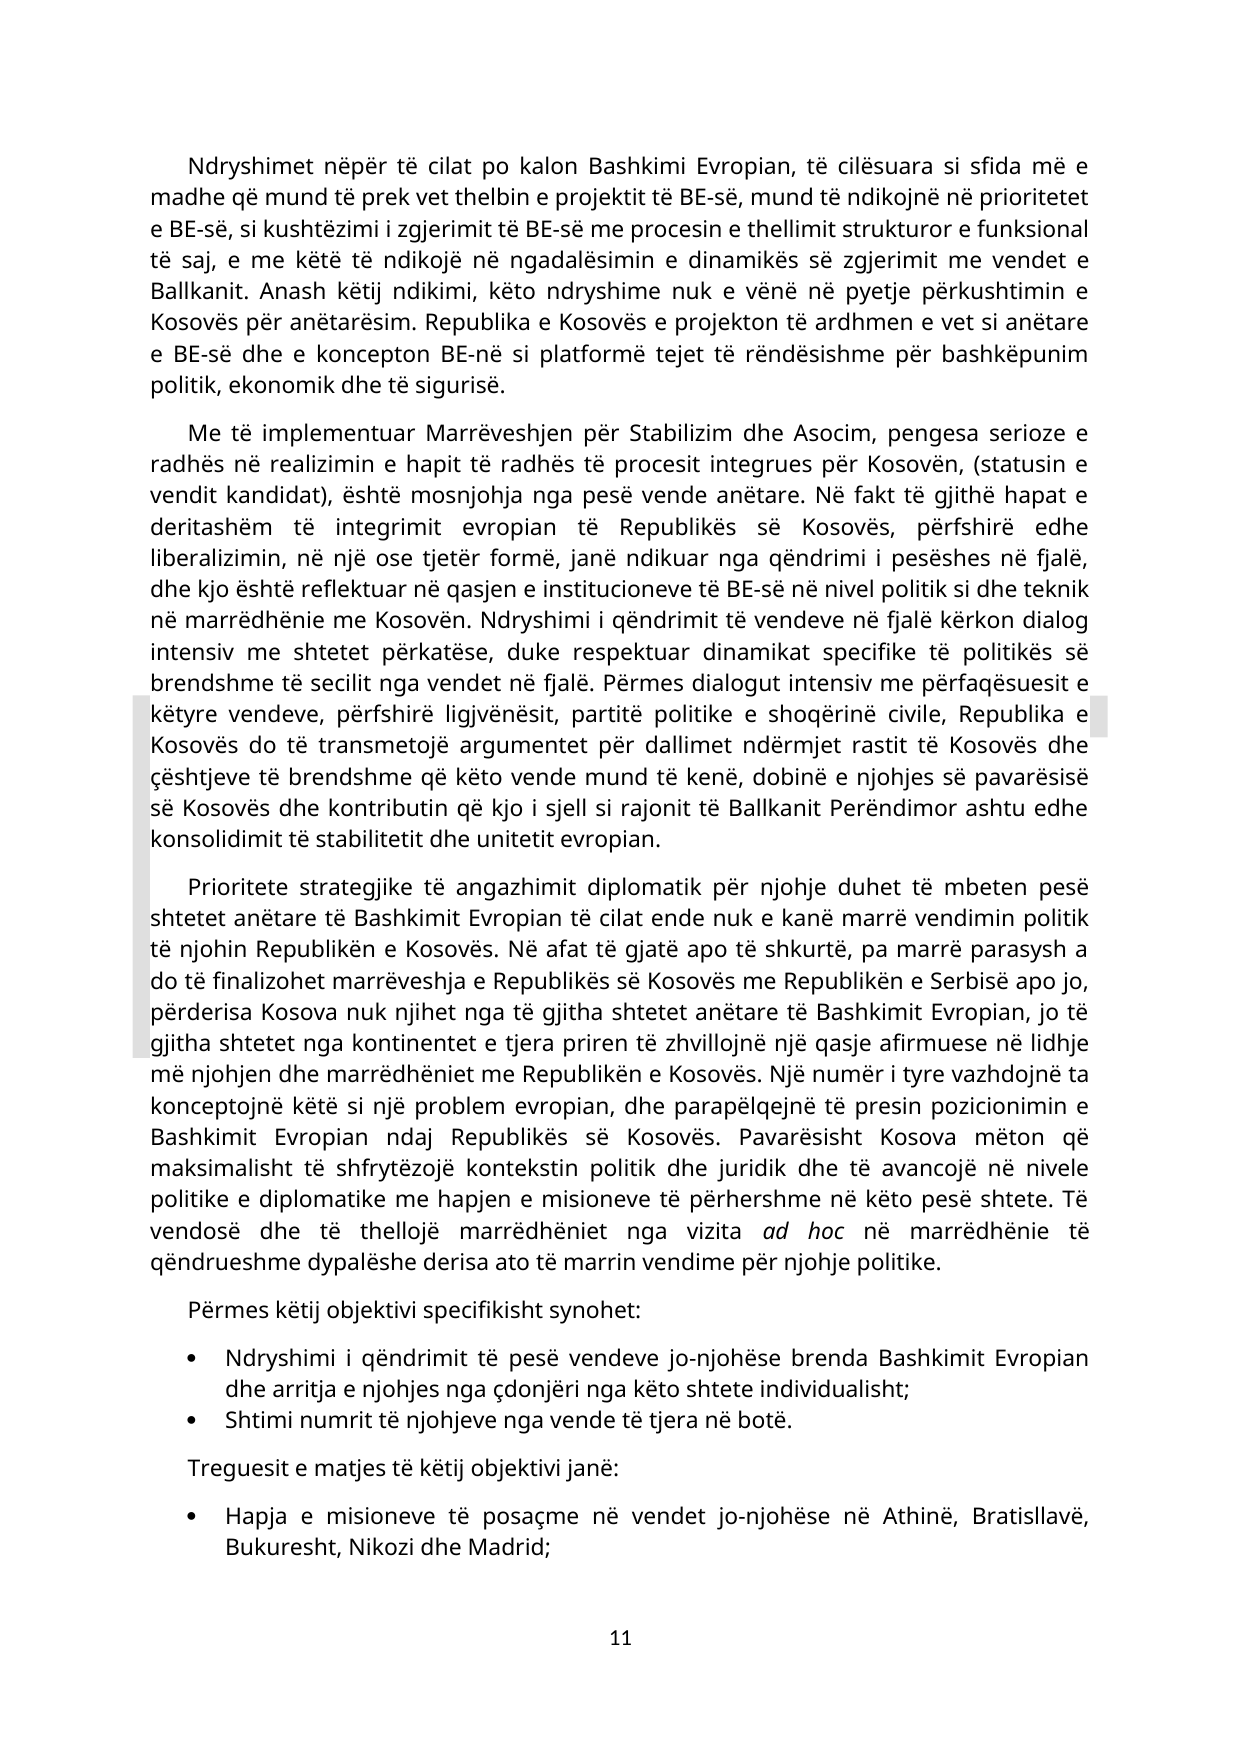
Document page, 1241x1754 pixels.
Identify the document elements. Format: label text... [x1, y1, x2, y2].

text Përmes këtij objektivi specifikisht synohet: [150, 1294, 1090, 1325]
text Treguesit e matjes të këtij objektivi janë: [150, 1452, 1090, 1483]
list Hapja e misioneve të posaçme në vendet jo-njohëse në Athinë, Bratisllavë, Bukuresht, Nikozi dhe Madrid; [187, 1500, 1090, 1562]
list Shtimi numrit të njohjeve nga vende të tjera në botë. [187, 1404, 1090, 1435]
text Ndryshimet nëpër të cilat po kalon Bashkimi Evropian, të cilësuara si sfida më e madhe që mund të prek vet thelbin e projektit të BE-së, mund të ndikojnë në prioritetet e BE-së, si kushtëzimi i zgjerimit të BE-së me procesin e thellimit strukturor e funksional të saj, e me këtë të ndikojë në ngadalësimin e dinamikës së zgjerimit me vendet e Ballkanit. Anash këtij ndikimi, këto ndryshime nuk e vënë në pyetje përkushtimin e Kosovës për anëtarësim. Republika e Kosovës e projekton të ardhmen e vet si anëtare e BE-së dhe e koncepton BE-në si platformë tejet të rëndësishme për bashkëpunim politik, ekonomik dhe të sigurisë. [150, 150, 1090, 400]
text Prioritete strategjike të angazhimit diplomatik për njohje duhet të mbeten pesë shtetet anëtare të Bashkimit Evropian të cilat ende nuk e kanë marrë vendimin politik të njohin Republikën e Kosovës. Në afat të gjatë apo të shkurtë, pa marrë parasysh a do të finalizohet marrëveshja e Republikës së Kosovës me Republikën e Serbisë apo jo, përderisa Kosova nuk njihet nga të gjitha shtetet anëtare të Bashkimit Evropian, jo të gjitha shtetet nga kontinentet e tjera priren të zhvillojnë një qasje afirmuese në lidhje më njohjen dhe marrëdhëniet me Republikën e Kosovës. Një numër i tyre vazhdojnë ta konceptojnë këtë si një problem evropian, dhe parapëlqejnë të presin pozicionimin e Bashkimit Evropian ndaj Republikës së Kosovës. Pavarësisht Kosova mëton që maksimalisht të shfrytëzojë kontekstin politik dhe juridik dhe të avancojë në nivele politike e diplomatike me hapjen e misioneve të përhershme në këto pesë shtete. Të vendosë dhe të thellojë marrëdhëniet nga vizita ad hoc në marrëdhënie të qëndrueshme dypalëshe derisa ato të marrin vendime për njohje politike. [150, 871, 1090, 1277]
list Ndryshimi i qëndrimit të pesë vendeve jo-njohëse brenda Bashkimit Evropian dhe arritja e njohjes nga çdonjëri nga këto shtete individualisht; [187, 1342, 1090, 1404]
text Me të implementuar Marrëveshjen për Stabilizim dhe Asocim, pengesa serioze e radhës në realizimin e hapit të radhës të procesit integrues për Kosovën, (statusin e vendit kandidat), është mosnjohja nga pesë vende anëtare. Në fakt të gjithë hapat e deritashëm të integrimit evropian të Republikës së Kosovës, përfshirë edhe liberalizimin, në një ose tjetër formë, janë ndikuar nga qëndrimi i pesëshes në fjalë, dhe kjo është reflektuar në qasjen e institucioneve të BE-së në nivel politik si dhe teknik në marrëdhënie me Kosovën. Ndryshimi i qëndrimit të vendeve në fjalë kërkon dialog intensiv me shtetet përkatëse, duke respektuar dinamikat specifike të politikës së brendshme të secilit nga vendet në fjalë. Përmes dialogut intensiv me përfaqësuesit e këtyre vendeve, përfshirë ligjvënësit, partitë politike e shoqërinë civile, Republika e Kosovës do të transmetojë argumentet për dallimet ndërmjet rastit të Kosovës dhe çështjeve të brendshme që këto vende mund të kenë, dobinë e njohjes së pavarësisë së Kosovës dhe kontributin që kjo i sjell si rajonit të Ballkanit Perëndimor ashtu edhe konsolidimit të stabilitetit dhe unitetit evropian. [150, 417, 1090, 854]
